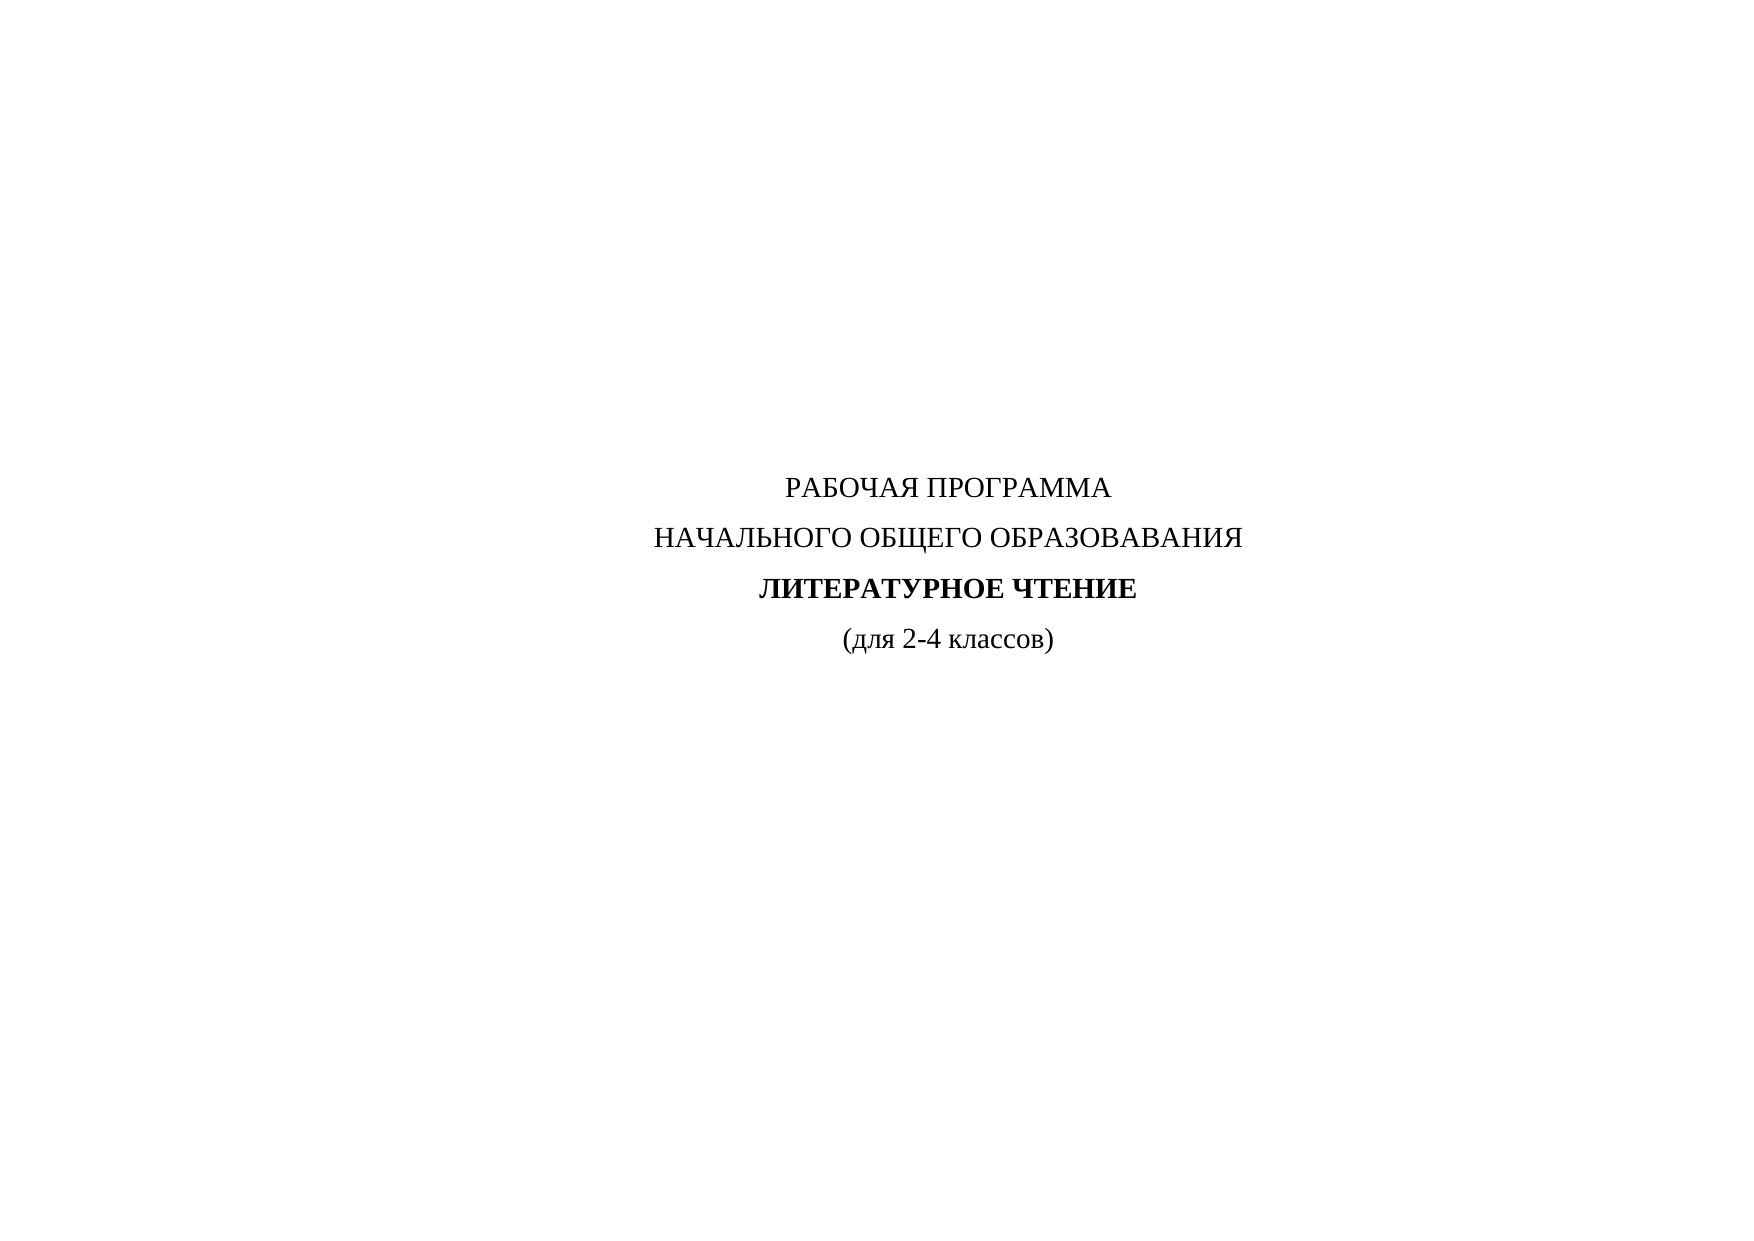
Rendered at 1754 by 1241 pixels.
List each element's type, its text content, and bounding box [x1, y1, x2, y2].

subtitle РАБОЧАЯ ПРОГРАММА [59, 470, 1668, 504]
text (для 2-4 классов) [59, 621, 1668, 655]
subtitle НАЧАЛЬНОГО ОБЩЕГО ОБРАЗОВАВАНИЯ [59, 521, 1668, 554]
text ЛИТЕРАТУРНОЕ ЧТЕНИЕ [59, 571, 1668, 604]
